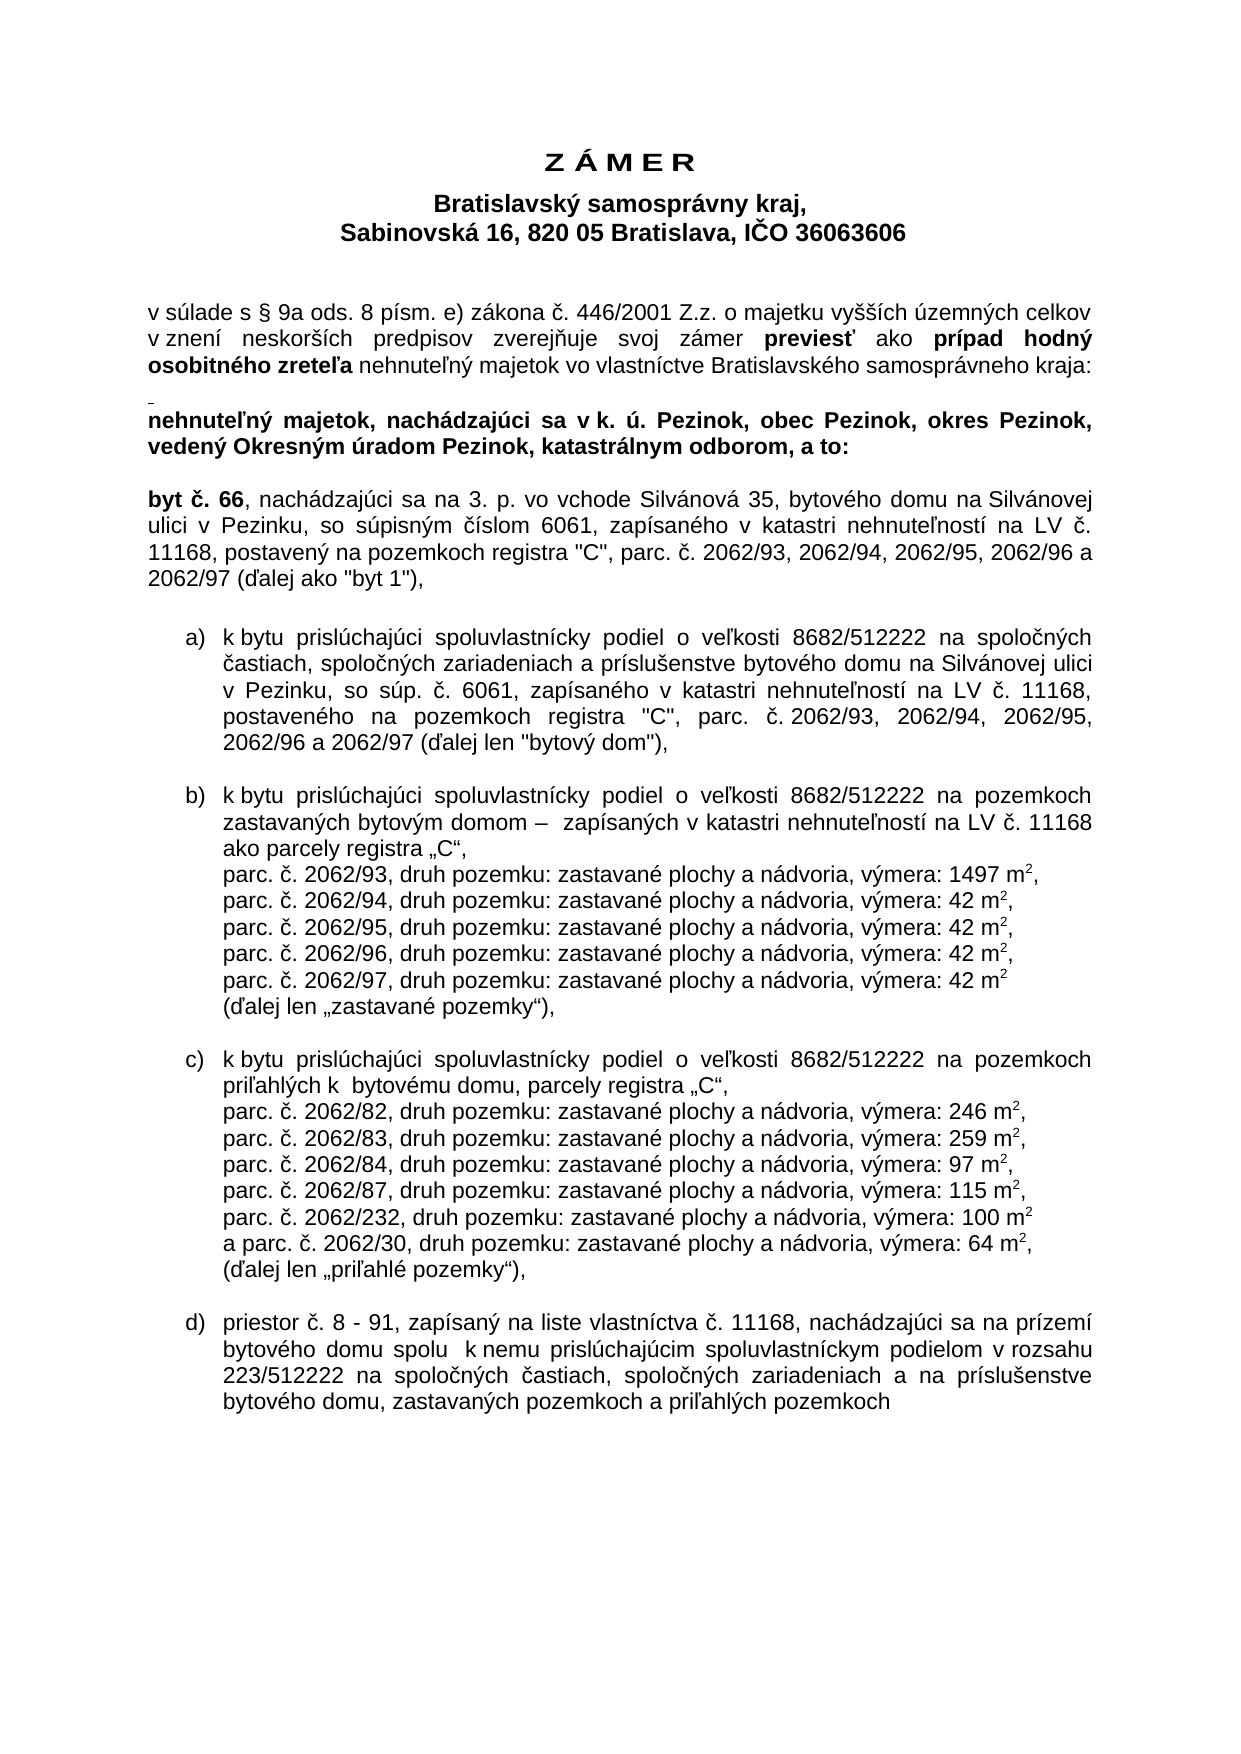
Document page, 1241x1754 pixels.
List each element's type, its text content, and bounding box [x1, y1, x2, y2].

text parc. č. 2062/97, druh pozemku: zastavané plochy a nádvoria, výmera: 42 m2 [223, 967, 1093, 993]
text parc. č. 2062/232, druh pozemku: zastavané plochy a nádvoria, výmera: 100 m2 [223, 1204, 1093, 1230]
text parc. č. 2062/94, druh pozemku: zastavané plochy a nádvoria, výmera: 42 m2, [223, 887, 1093, 914]
list k bytu prislúchajúci spoluvlastnícky podiel o veľkosti 8682/512222 na pozemkoch priľahlých k bytovému domu, parcely registra „C“, [185, 1046, 1093, 1098]
text Sabinovská 16, 820 05 Bratislava, IČO 36063606 [148, 218, 1093, 246]
text a parc. č. 2062/30, druh pozemku: zastavané plochy a nádvoria, výmera: 64 m2, [223, 1230, 1093, 1256]
text parc. č. 2062/96, druh pozemku: zastavané plochy a nádvoria, výmera: 42 m2, [223, 940, 1093, 967]
text nehnuteľný majetok, nachádzajúci sa v k. ú. Pezinok, obec Pezinok, okres Pezinok, vedený Okresným úradom Pezinok, katastrálnym odborom, a to: [148, 407, 1093, 459]
text parc. č. 2062/95, druh pozemku: zastavané plochy a nádvoria, výmera: 42 m2, [223, 914, 1093, 940]
text parc. č. 2062/82, druh pozemku: zastavané plochy a nádvoria, výmera: 246 m2, [223, 1098, 1093, 1125]
list priestor č. 8 - 91, zapísaný na liste vlastníctva č. 11168, nachádzajúci sa na prízemí bytového domu spolu k nemu prislúchajúcim spoluvlastníckym podielom v rozsahu 223/512222 na spoločných častiach, spoločných zariadeniach a na príslušenstve bytového domu, zastavaných pozemkoch a priľahlých pozemkoch [185, 1309, 1093, 1414]
text parc. č. 2062/84, druh pozemku: zastavané plochy a nádvoria, výmera: 97 m2, [223, 1151, 1093, 1177]
text v súlade s § 9a ods. 8 písm. e) zákona č. 446/2001 Z.z. o majetku vyšších územných celkov v znení neskorších predpisov zverejňuje svoj zámer previesť ako prípad hodný osobitného zreteľa nehnuteľný majetok vo vlastníctve Bratislavského samosprávneho kraja: [148, 299, 1093, 378]
text (ďalej len „priľahlé pozemky“), [223, 1256, 1093, 1283]
text byt č. 66, nachádzajúci sa na 3. p. vo vchode Silvánová 35, bytového domu na Silvánovej ulici v Pezinku, so súpisným číslom 6061, zapísaného v katastri nehnuteľností na LV č. 11168, postavený na pozemkoch registra "C", parc. č. 2062/93, 2062/94, 2062/95, 2062/96 a 2062/97 (ďalej ako "byt 1"), [148, 486, 1093, 591]
list k bytu prislúchajúci spoluvlastnícky podiel o veľkosti 8682/512222 na pozemkoch zastavaných bytovým domom – zapísaných v katastri nehnuteľností na LV č. 11168 ako parcely registra „C“, [185, 782, 1093, 861]
text Bratislavský samosprávny kraj, [148, 189, 1093, 218]
text Z Á M E R [148, 148, 1093, 176]
text parc. č. 2062/87, druh pozemku: zastavané plochy a nádvoria, výmera: 115 m2, [223, 1177, 1093, 1204]
text (ďalej len „zastavané pozemky“), [223, 993, 1093, 1019]
text parc. č. 2062/83, druh pozemku: zastavané plochy a nádvoria, výmera: 259 m2, [223, 1125, 1093, 1151]
list k bytu prislúchajúci spoluvlastnícky podiel o veľkosti 8682/512222 na spoločných častiach, spoločných zariadeniach a príslušenstve bytového domu na Silvánovej ulici v Pezinku, so súp. č. 6061, zapísaného v katastri nehnuteľností na LV č. 11168, postaveného na pozemkoch registra "C", parc. č. 2062/93, 2062/94, 2062/95, 2062/96 a 2062/97 (ďalej len "bytový dom"), [185, 624, 1093, 756]
text parc. č. 2062/93, druh pozemku: zastavané plochy a nádvoria, výmera: 1497 m2, [223, 861, 1093, 887]
